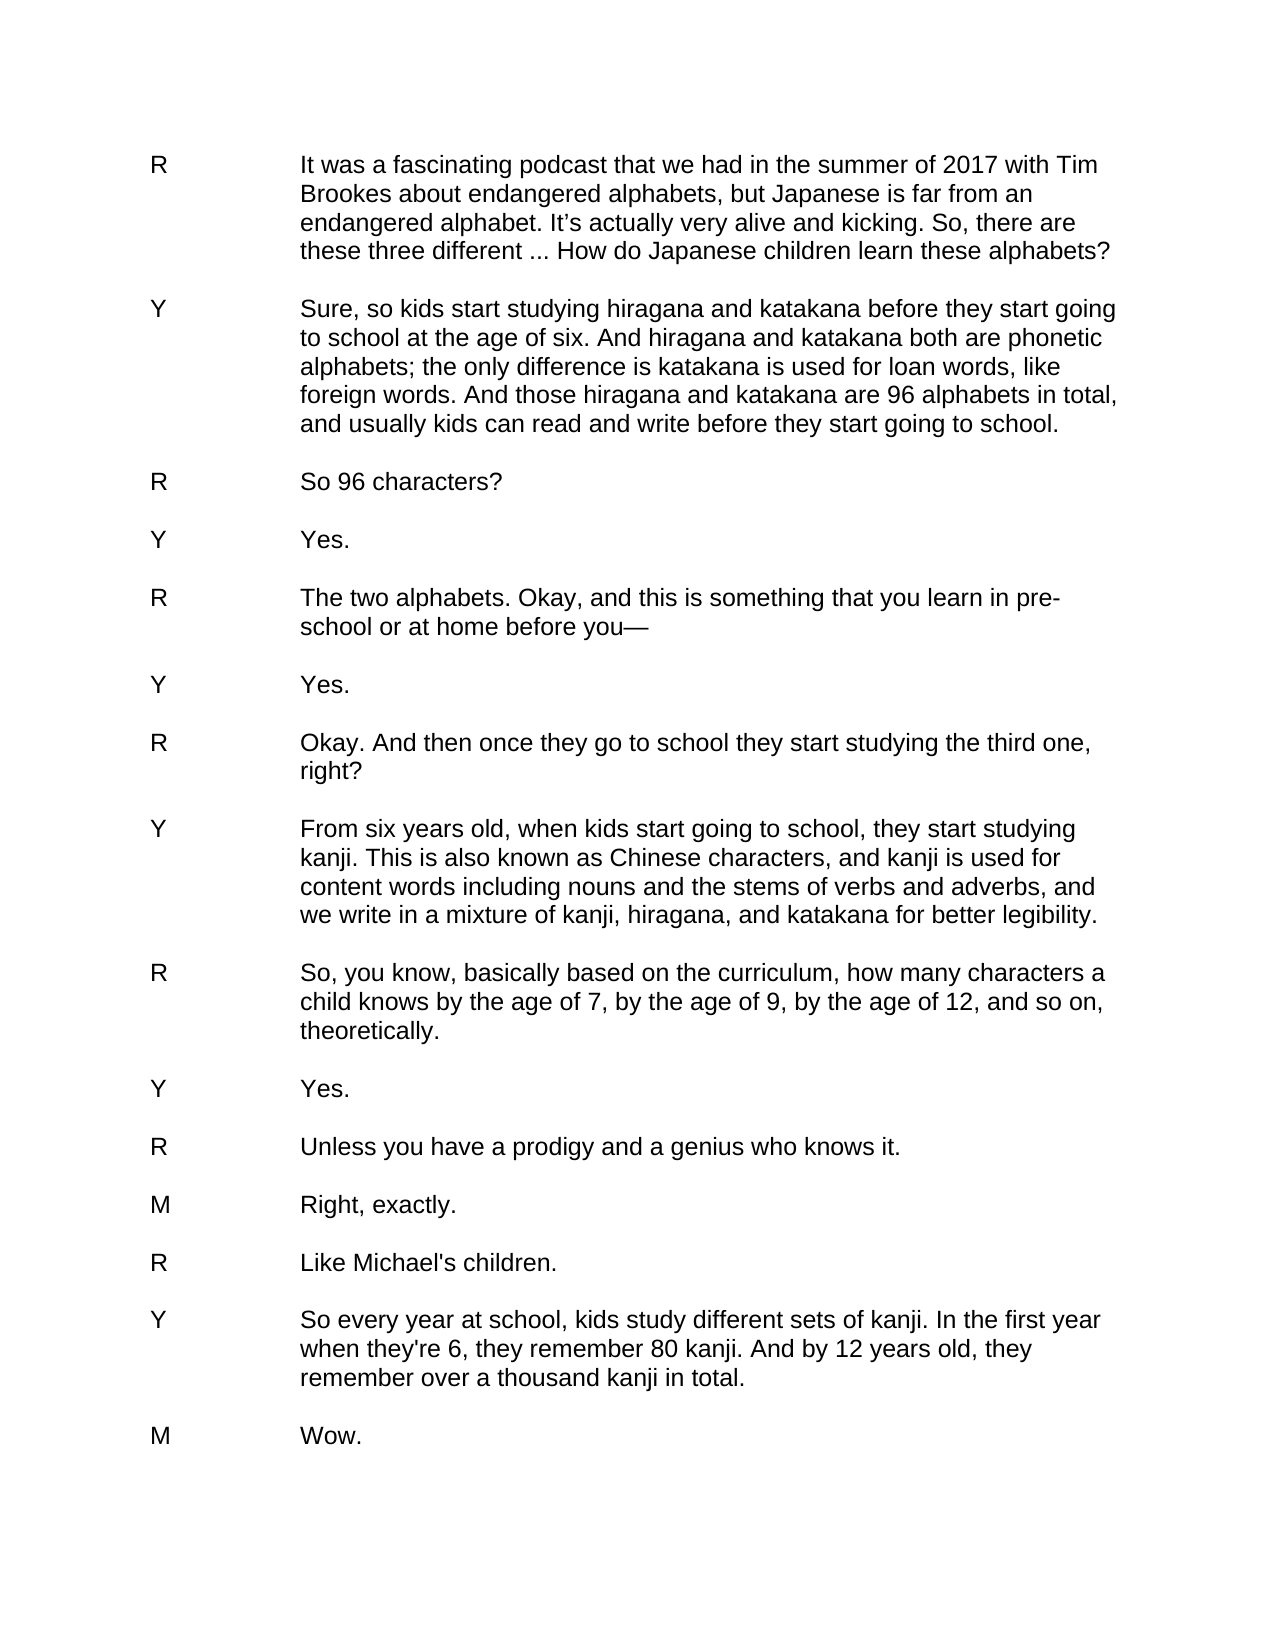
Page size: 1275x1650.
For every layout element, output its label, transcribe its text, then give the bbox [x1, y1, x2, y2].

text Y Yes. [150, 525, 1125, 554]
text R Like Michael's children. [150, 1247, 1125, 1276]
text M Wow. [150, 1421, 1125, 1449]
text R So, you know, basically based on the curriculum, how many characters a child knows by the age of 7, by the age of 9, by the age of 12, and so on, theoretically. [150, 958, 1125, 1044]
text Y So every year at school, kids study different sets of kanji. In the first year when they're 6, they remember 80 kanji. And by 12 years old, they remember over a thousand kanji in total. [150, 1305, 1125, 1392]
text R Okay. And then once they go to school they start studying the third one, right? [150, 727, 1125, 785]
text R The two alphabets. Okay, and this is something that you learn in pre-school or at home before you— [150, 583, 1125, 640]
text Y Sure, so kids start studying hiragana and katakana before they start going to school at the age of six. And hiragana and katakana both are phonetic alphabets; the only difference is katakana is used for loan words, like foreign words. And those hiragana and katakana are 96 alphabets in total, and usually kids can read and write before they start going to school. [150, 294, 1125, 438]
text R So 96 characters? [150, 467, 1125, 496]
text Y Yes. [150, 669, 1125, 698]
text Y From six years old, when kids start going to school, they start studying kanji. This is also known as Chinese characters, and kanji is used for content words including nouns and the stems of verbs and adverbs, and we write in a mixture of kanji, hiragana, and katakana for better legibility. [150, 814, 1125, 929]
text Y Yes. [150, 1074, 1125, 1102]
text M Right, exactly. [150, 1189, 1125, 1218]
text R Unless you have a prodigy and a genius who knows it. [150, 1132, 1125, 1160]
text R It was a fascinating podcast that we had in the summer of 2017 with Tim Brookes about endangered alphabets, but Japanese is far from an endangered alphabet. It’s actually very alive and kicking. So, there are these three different ... How do Japanese children learn these alphabets? [150, 150, 1125, 265]
